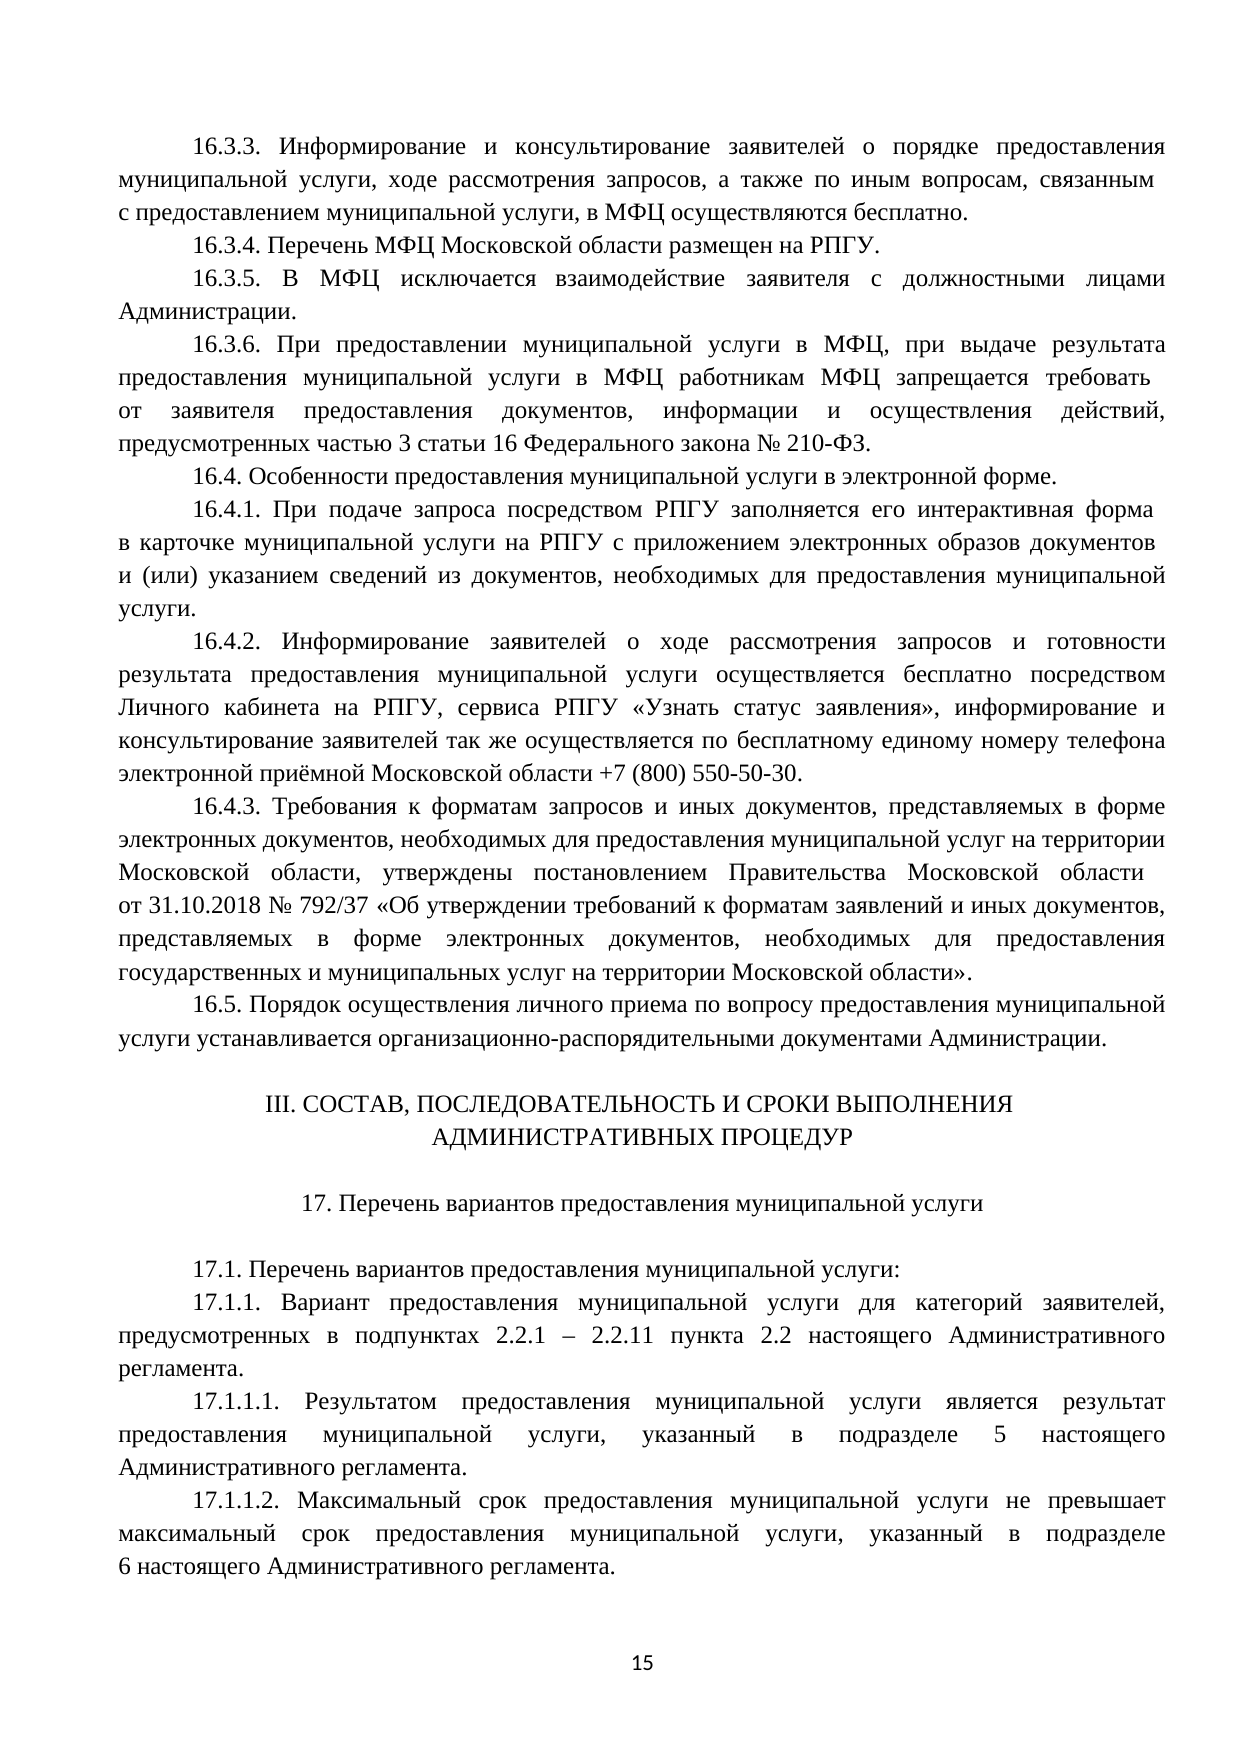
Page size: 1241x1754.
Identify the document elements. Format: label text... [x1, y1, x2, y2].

list 17.1.1. Вариант предоставления муниципальной услуги для категорий заявителей, предусмотренных в подпунктах 2.2.1 – 2.2.11 пункта 2.2 настоящего Административного регламента. [118, 1287, 1166, 1382]
list Перечень вариантов предоставления муниципальной услуги [118, 1188, 1166, 1216]
text 16.3.4. Перечень МФЦ Московской области размещен на РПГУ. [118, 230, 1166, 259]
list 17.1.1.1. Результатом предоставления муниципальной услуги является результат предоставления муниципальной услуги, указанный в подразделе 5 настоящего Административного регламента. [118, 1386, 1166, 1481]
text 16.3.5. В МФЦ исключается взаимодействие заявителя с должностными лицами Администрации. [118, 263, 1166, 325]
text 16.4. Особенности предоставления муниципальной услуги в электронной форме. [118, 461, 1166, 490]
list 16.4.3. Требования к форматам запросов и иных документов, представляемых в форме электронных документов, необходимых для предоставления муниципальной услуг на территории Московской области, утверждены постановлением Правительства Московской области от 31.10.2018 № 792/37 «Об утверждении требований к форматам заявлений и иных документов, представляемых в форме электронных документов, необходимых для предоставления государственных и муниципальных услуг на территории Московской области». [118, 791, 1166, 985]
text 16.3.3. Информирование и консультирование заявителей о порядке предоставления муниципальной услуги, ходе рассмотрения запросов, а также по иным вопросам, связанным с предоставлением муниципальной услуги, в МФЦ осуществляются бесплатно. [118, 131, 1166, 226]
text III. СОСТАВ, ПОСЛЕДОВАТЕЛЬНОСТЬ И СРОКИ ВЫПОЛНЕНИЯ АДМИНИСТРАТИВНЫХ ПРОЦЕДУР [118, 1089, 1166, 1150]
text 17.1.1.2. Максимальный срок предоставления муниципальной услуги не превышает максимальный срок предоставления муниципальной услуги, указанный в подразделе 6 настоящего Административного регламента. [118, 1485, 1166, 1580]
text 16.4.2. Информирование заявителей о ходе рассмотрения запросов и готовности результата предоставления муниципальной услуги осуществляется бесплатно посредством Личного кабинета на РПГУ, сервиса РПГУ «Узнать статус заявления», информирование и консультирование заявителей так же осуществляется по бесплатному единому номеру телефона электронной приёмной Московской области +7 (800) 550-50-30. [118, 626, 1166, 787]
list 16.5. Порядок осуществления личного приема по вопросу предоставления муниципальной услуги устанавливается организационно-распорядительными документами Администрации. [118, 989, 1166, 1051]
text 16.4.1. При подаче запроса посредством РПГУ заполняется его интерактивная форма в карточке муниципальной услуги на РПГУ с приложением электронных образов документов и (или) указанием сведений из документов, необходимых для предоставления муниципальной услуги. [118, 494, 1166, 622]
list 17.1. Перечень вариантов предоставления муниципальной услуги: [192, 1254, 1166, 1282]
text 16.3.6. При предоставлении муниципальной услуги в МФЦ, при выдаче результата предоставления муниципальной услуги в МФЦ работникам МФЦ запрещается требовать от заявителя предоставления документов, информации и осуществления действий, предусмотренных частью 3 статьи 16 Федерального закона № 210-ФЗ. [118, 329, 1166, 457]
